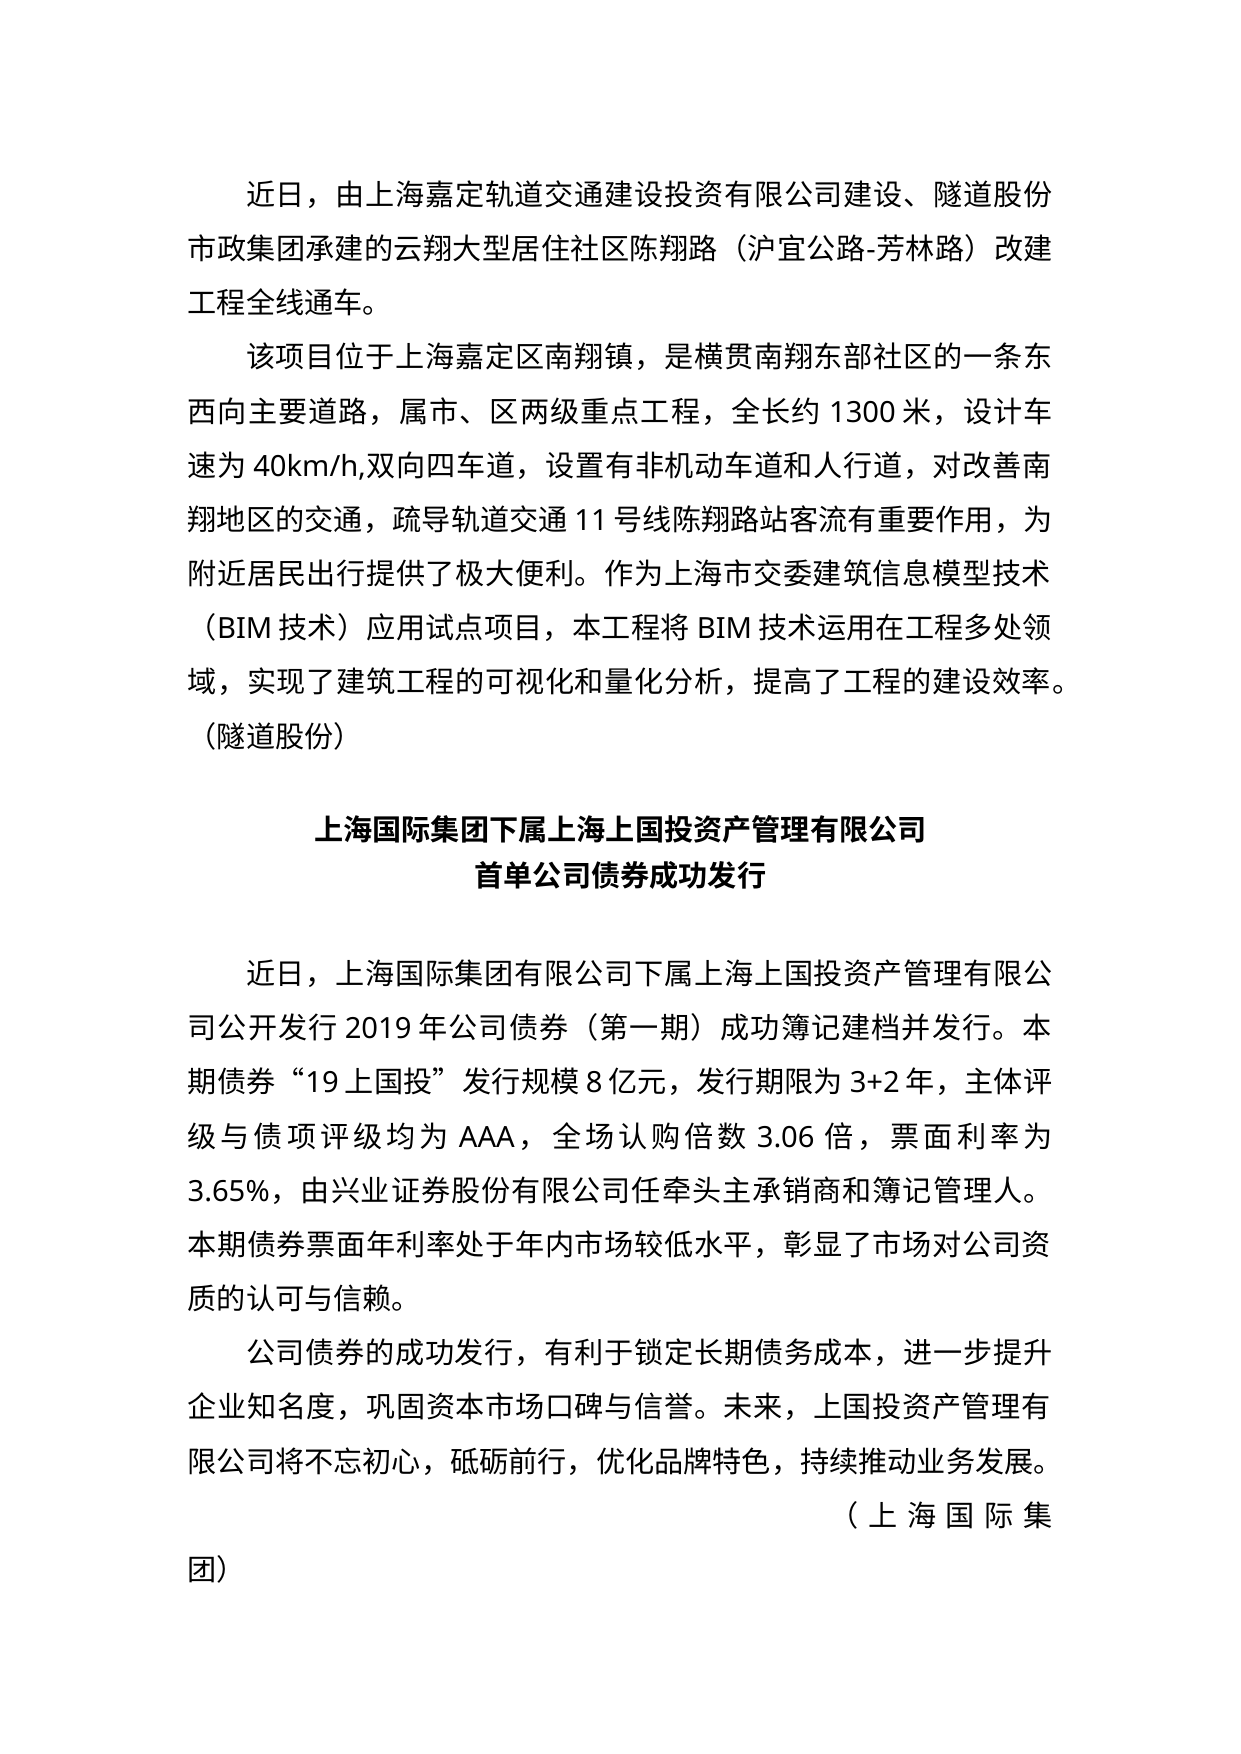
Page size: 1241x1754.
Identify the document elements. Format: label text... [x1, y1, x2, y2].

text 首单公司债券成功发行 [187, 849, 1053, 895]
text 近日，上海国际集团有限公司下属上海上国投资产管理有限公司公开发行2019年公司债券（第一期）成功簿记建档并发行。本期债券“19上国投”发行规模8亿元，发行期限为3+2年，主体评级与债项评级均为AAA，全场认购倍数3.06倍，票面利率为3.65%，由兴业证券股份有限公司任牵头主承销商和簿记管理人。本期债券票面年利率处于年内市场较低水平，彰显了市场对公司资质的认可与信赖。 [187, 941, 1053, 1320]
text 该项目位于上海嘉定区南翔镇，是横贯南翔东部社区的一条东西向主要道路，属市、区两级重点工程，全长约1300米，设计车速为40km/h,双向四车道，设置有非机动车道和人行道，对改善南翔地区的交通，疏导轨道交通11号线陈翔路站客流有重要作用，为附近居民出行提供了极大便利。作为上海市交委建筑信息模型技术（BIM技术）应用试点项目，本工程将BIM技术运用在工程多处领域，实现了建筑工程的可视化和量化分析，提高了工程的建设效率。（隧道股份） [187, 324, 1053, 758]
text 上海国际集团下属上海上国投资产管理有限公司 [187, 804, 1053, 849]
text 公司债券的成功发行，有利于锁定长期债务成本，进一步提升企业知名度，巩固资本市场口碑与信誉。未来，上国投资产管理有限公司将不忘初心，砥砺前行，优化品牌特色，持续推动业务发展。 [187, 1320, 1053, 1483]
text （上海国际集团） [187, 1483, 1053, 1591]
text 近日，由上海嘉定轨道交通建设投资有限公司建设、隧道股份市政集团承建的云翔大型居住社区陈翔路（沪宜公路-芳林路）改建工程全线通车。 [187, 162, 1053, 324]
